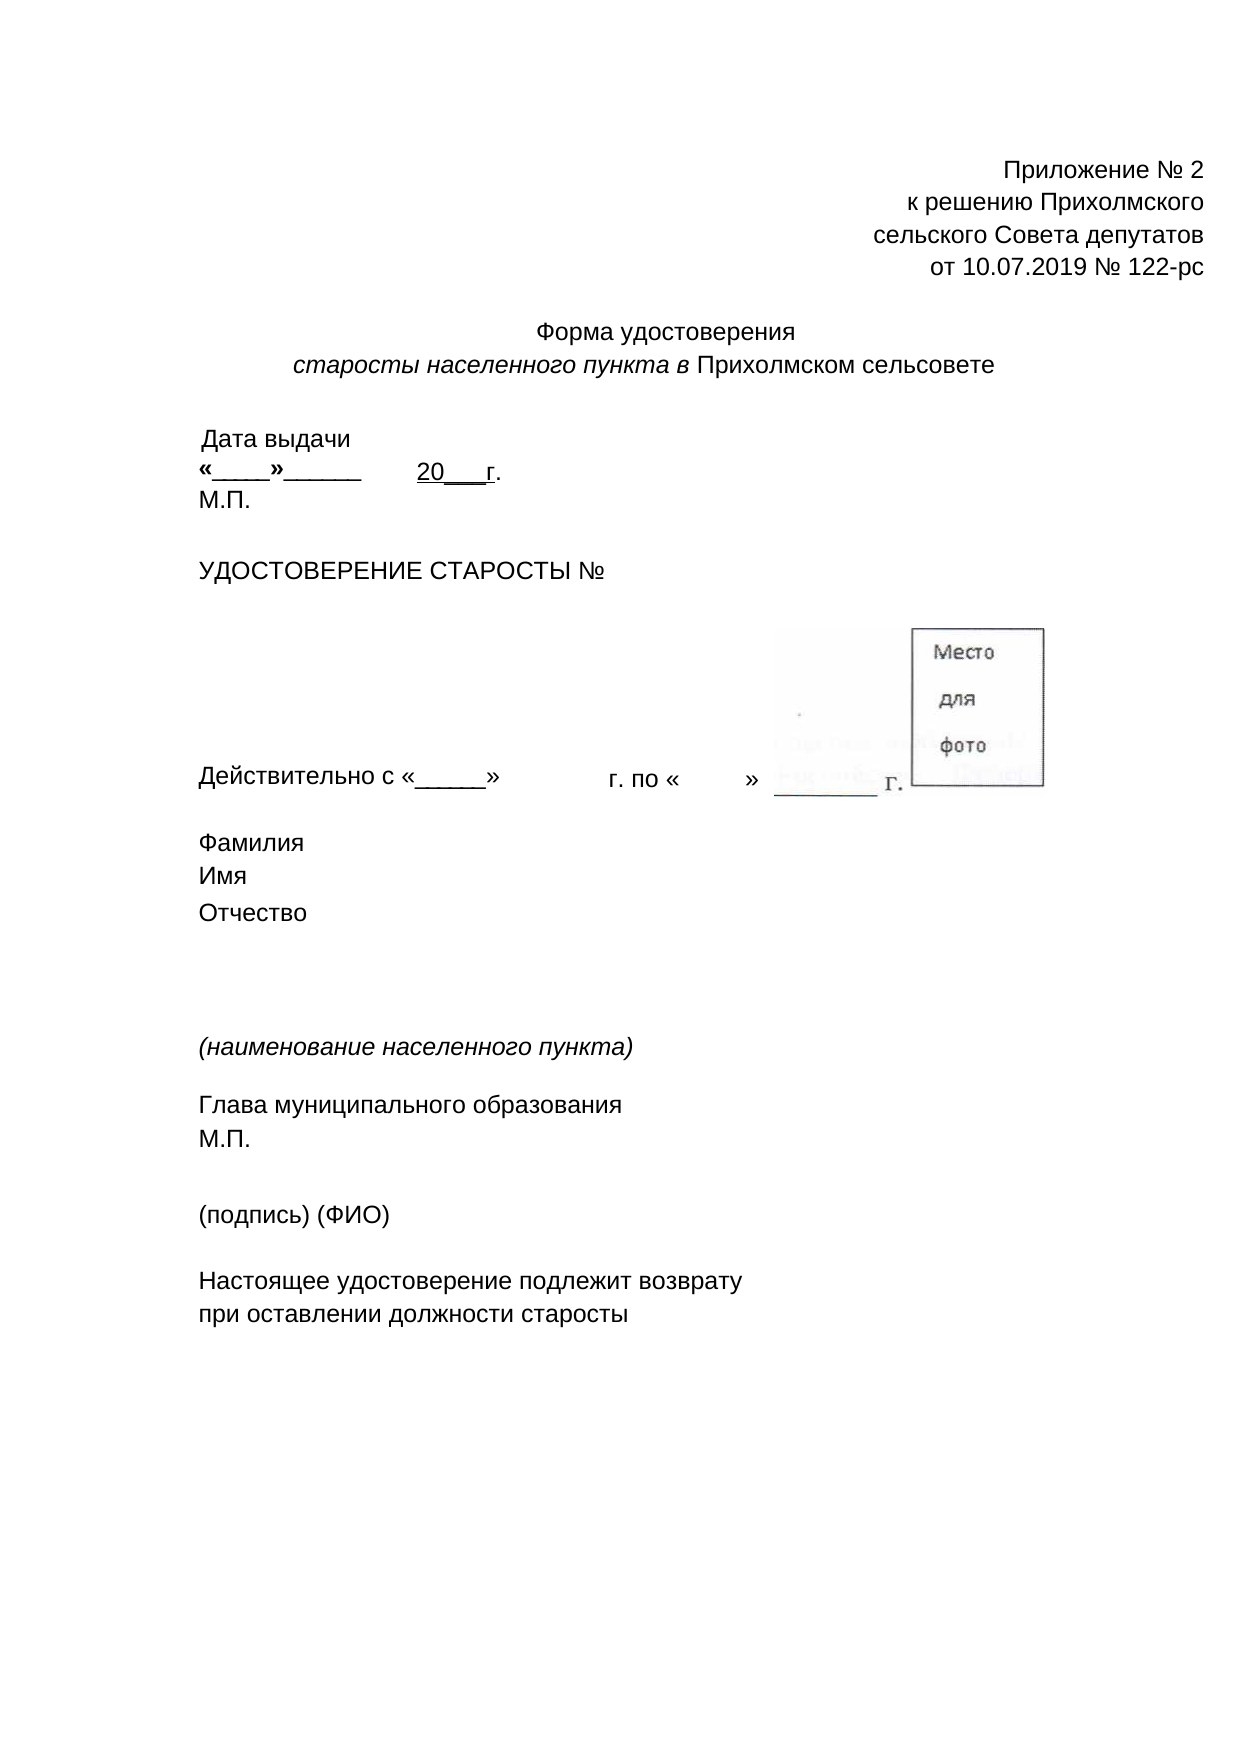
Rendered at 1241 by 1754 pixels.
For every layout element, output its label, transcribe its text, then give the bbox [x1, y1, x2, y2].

text (подпись) (ФИО) [198, 1200, 390, 1229]
text Настоящее удостоверение подлежит возврату при оставлении должности старосты [198, 1262, 765, 1329]
text М.П. [198, 485, 361, 514]
picture [774, 628, 1045, 797]
text от 10.07.2019 № 122-рс [127, 252, 1204, 281]
text Приложение № 2 [127, 155, 1204, 184]
text Глава муниципального образования М.П. [198, 1087, 648, 1154]
text Отчество [198, 898, 307, 927]
text к решению Прихолмского [127, 187, 1204, 216]
text старосты населенного пункта в Прихолмском сельсовете [127, 350, 1161, 379]
text « » [198, 453, 361, 483]
text Имя [198, 861, 1206, 890]
text УДОСТОВЕРЕНИЕ СТАРОСТЫ № [198, 556, 605, 585]
text г. по « » [608, 764, 759, 793]
text Фамилия [198, 828, 1206, 857]
text Дата выдачи [190, 424, 361, 453]
text сельского Совета депутатов [127, 220, 1204, 249]
text Форма удостоверения [127, 317, 1204, 346]
text Действительно с « » [198, 761, 500, 790]
text 20___г. [416, 457, 502, 486]
text (наименование населенного пункта) [198, 1032, 1206, 1061]
